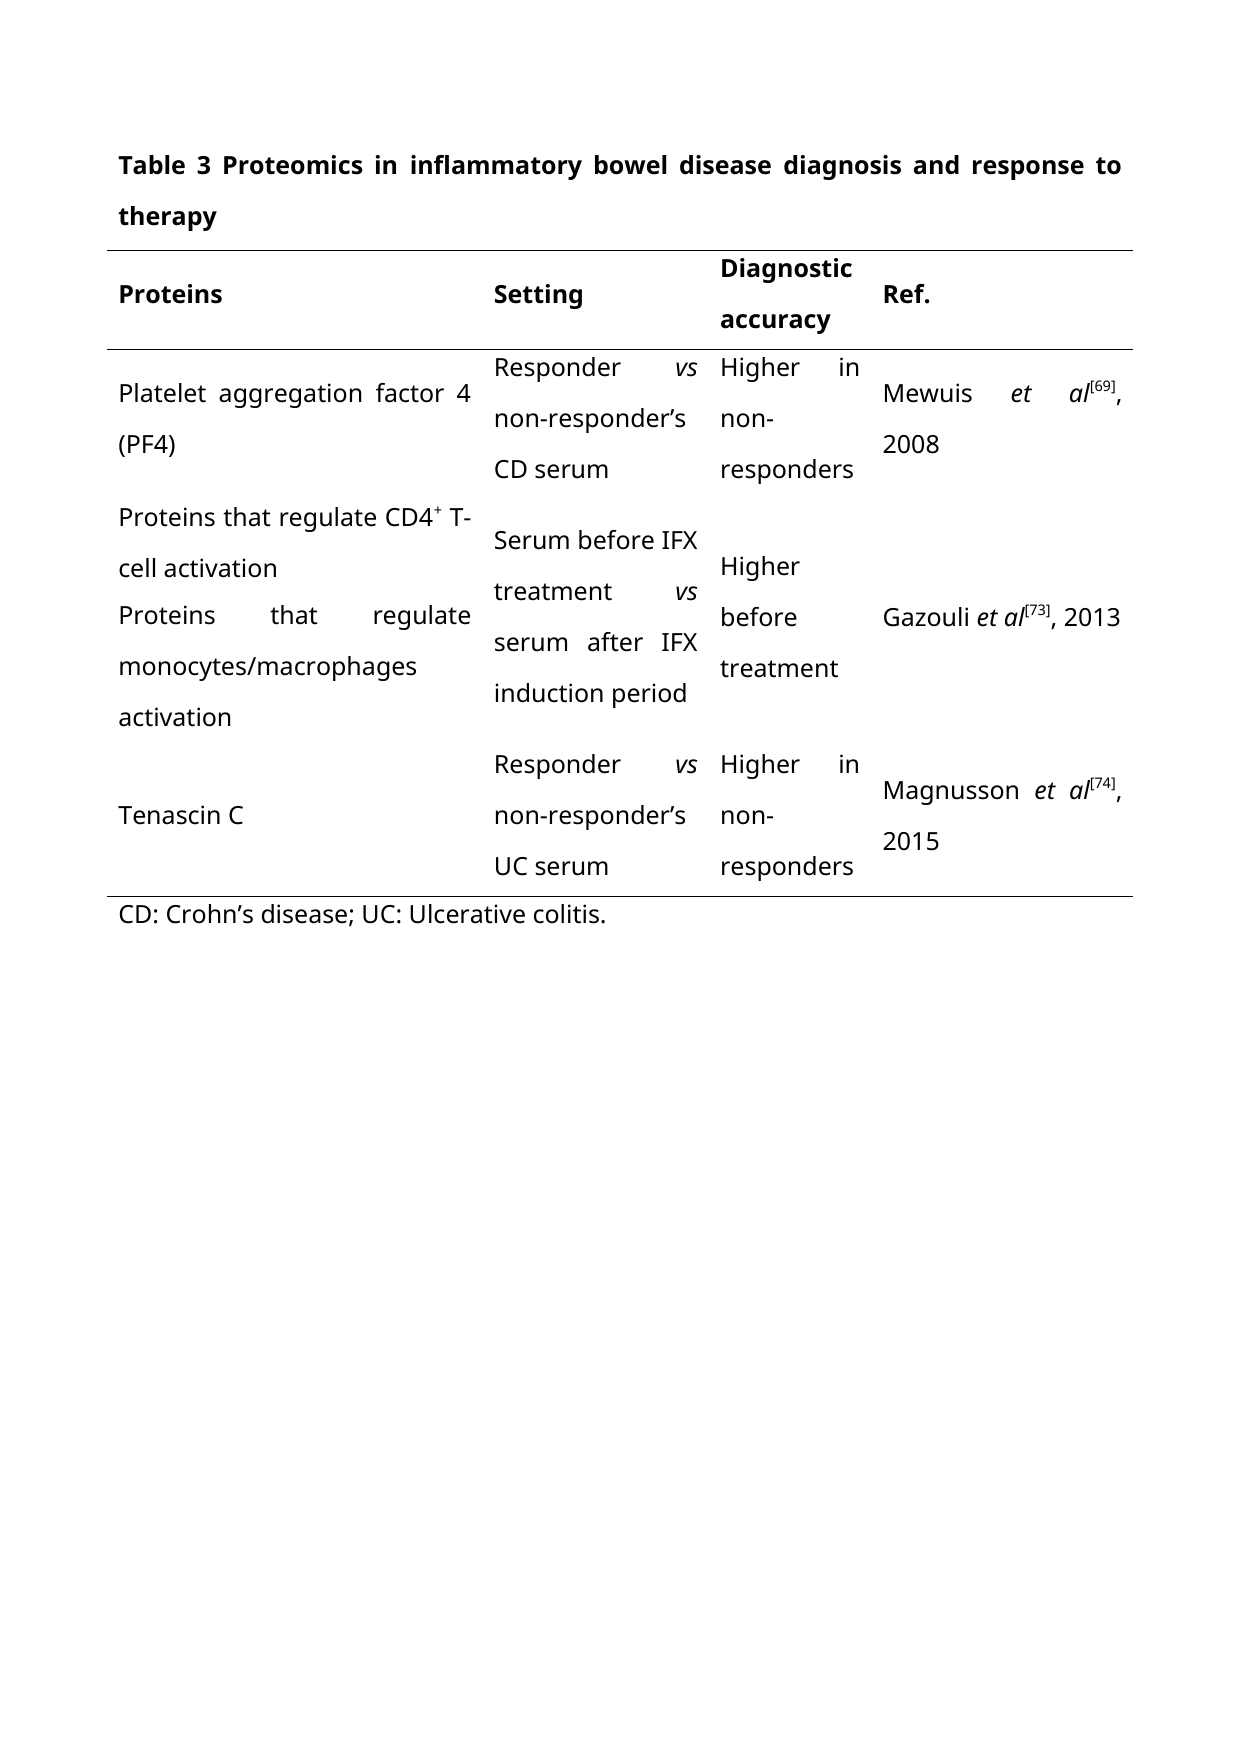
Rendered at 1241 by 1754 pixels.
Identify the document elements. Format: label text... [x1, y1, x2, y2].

table_cell Higher before treatment [709, 499, 871, 747]
table_cell Proteins that regulate monocytes/macrophages activation [107, 598, 482, 747]
table_cell Gazouli et al[73], 2013 [871, 499, 1133, 747]
table_cell Higher in non-responders [709, 747, 871, 896]
table_header Setting [483, 251, 709, 349]
table_cell Proteins that regulate CD4+ T-cell activation [107, 499, 482, 597]
text CD: Crohn’s disease; UC: Ulcerative colitis. [118, 897, 1122, 931]
text Table 3 Proteomics in inflammatory bowel disease diagnosis and response to therapy [118, 148, 1122, 233]
table_cell Higher in non-responders [709, 350, 871, 499]
table_header Ref. [871, 251, 1133, 349]
table_cell Mewuis et al[69], 2008 [871, 350, 1133, 499]
table_cell Responder vs non-responder’s UC serum [483, 747, 709, 896]
table_cell Responder vs non-responder’s CD serum [483, 350, 709, 499]
table_cell Platelet aggregation factor 4 (PF4) [107, 350, 482, 499]
table_cell Magnusson et al[74], 2015 [871, 747, 1133, 896]
table_cell Tenascin C [107, 747, 482, 896]
table_header Proteins [107, 251, 482, 349]
table_header Diagnostic accuracy [709, 251, 871, 349]
table_cell Serum before IFX treatment vs serum after IFX induction period [483, 499, 709, 747]
